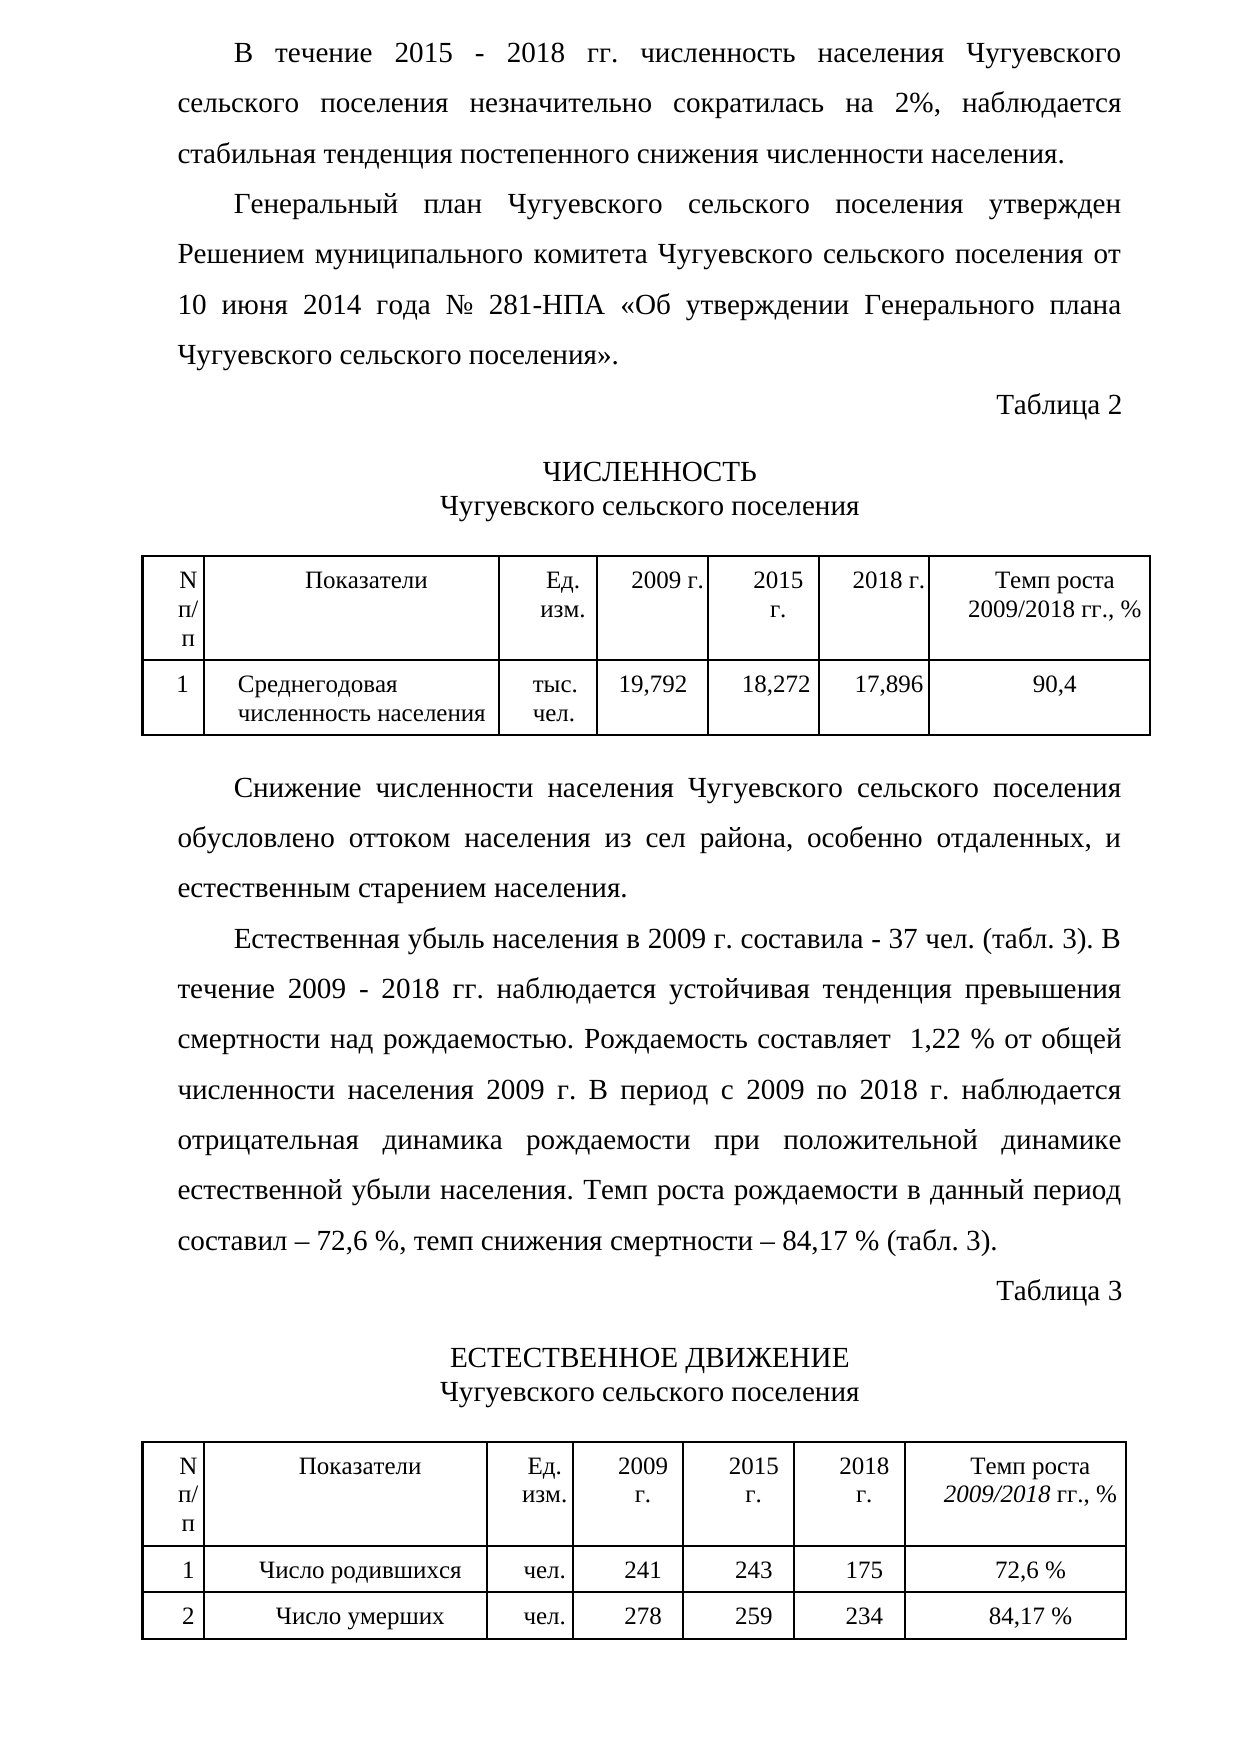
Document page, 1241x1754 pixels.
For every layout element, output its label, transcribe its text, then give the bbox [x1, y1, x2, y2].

table_cell Среднегодовая численность населения [205, 661, 498, 734]
table_cell 1 [144, 661, 203, 734]
text Таблица 2 [177, 387, 1122, 421]
table_cell Число умерших [205, 1593, 486, 1638]
table_cell 241 [574, 1547, 682, 1591]
table_header Темп роста 2009/2018 гг., % [906, 1443, 1125, 1545]
table_header Темп роста 2009/2018 гг., % [930, 557, 1149, 659]
table_cell 2 [144, 1593, 203, 1638]
text Снижение численности населения Чугуевского сельского поселения обусловлено оттоком населения из сел района, особенно отдаленных, и естественным старением населения. [177, 770, 1122, 904]
table_header 2018 г. [795, 1443, 904, 1545]
table_cell 278 [574, 1593, 682, 1638]
table_cell 259 [684, 1593, 793, 1638]
table_cell 18,272 [709, 661, 818, 734]
text Таблица 3 [177, 1273, 1122, 1307]
table_cell 234 [795, 1593, 904, 1638]
table_cell 19,792 [598, 661, 707, 734]
text Генеральный план Чугуевского сельского поселения утвержден Решением муниципального комитета Чугуевского сельского поселения от 10 июня 2014 года № 281-НПА «Об утверждении Генерального плана Чугуевского сельского поселения». [177, 186, 1122, 371]
table_cell 243 [684, 1547, 793, 1591]
text Чугуевского сельского поселения [177, 488, 1122, 522]
table_header N п/п [144, 1443, 203, 1545]
table_cell 175 [795, 1547, 904, 1591]
table_header Показатели [205, 1443, 486, 1545]
table_cell 84,17 % [906, 1593, 1125, 1638]
text ЧИСЛЕННОСТЬ [177, 454, 1122, 488]
table_header Ед. изм. [488, 1443, 572, 1545]
table_cell Число родившихся [205, 1547, 486, 1591]
text Естественная убыль населения в 2009 г. составила - 37 чел. (табл. 3). В течение 2009 - 2018 гг. наблюдается устойчивая тенденция превышения смертности над рождаемостью. Рождаемость составляет 1,22 % от общей численности населения 2009 г. В период с 2009 по 2018 г. наблюдается отрицательная динамика рождаемости при положительной динамике естественной убыли населения. Темп роста рождаемости в данный период составил – 72,6 %, темп снижения смертности – 84,17 % (табл. 3). [177, 921, 1122, 1256]
table_header Показатели [205, 557, 498, 659]
table_header N п/п [144, 557, 203, 659]
text ЕСТЕСТВЕННОЕ ДВИЖЕНИЕ [177, 1340, 1122, 1374]
table_header 2015 г. [684, 1443, 793, 1545]
text Чугуевского сельского поселения [177, 1374, 1122, 1407]
table_header 2009 г. [574, 1443, 682, 1545]
table_cell чел. [488, 1547, 572, 1591]
table_header 2015 г. [709, 557, 818, 659]
table_header 2009 г. [598, 557, 707, 659]
table_header 2018 г. [820, 557, 928, 659]
table_cell тыс. чел. [500, 661, 596, 734]
table_header Ед. изм. [500, 557, 596, 659]
table_cell 90,4 [930, 661, 1149, 734]
table_cell чел. [488, 1593, 572, 1638]
table_cell 72,6 % [906, 1547, 1125, 1591]
table_cell 17,896 [820, 661, 928, 734]
text В течение 2015 - 2018 гг. численность населения Чугуевского сельского поселения незначительно сократилась на 2%, наблюдается стабильная тенденция постепенного снижения численности населения. [177, 35, 1122, 169]
table_cell 1 [144, 1547, 203, 1591]
